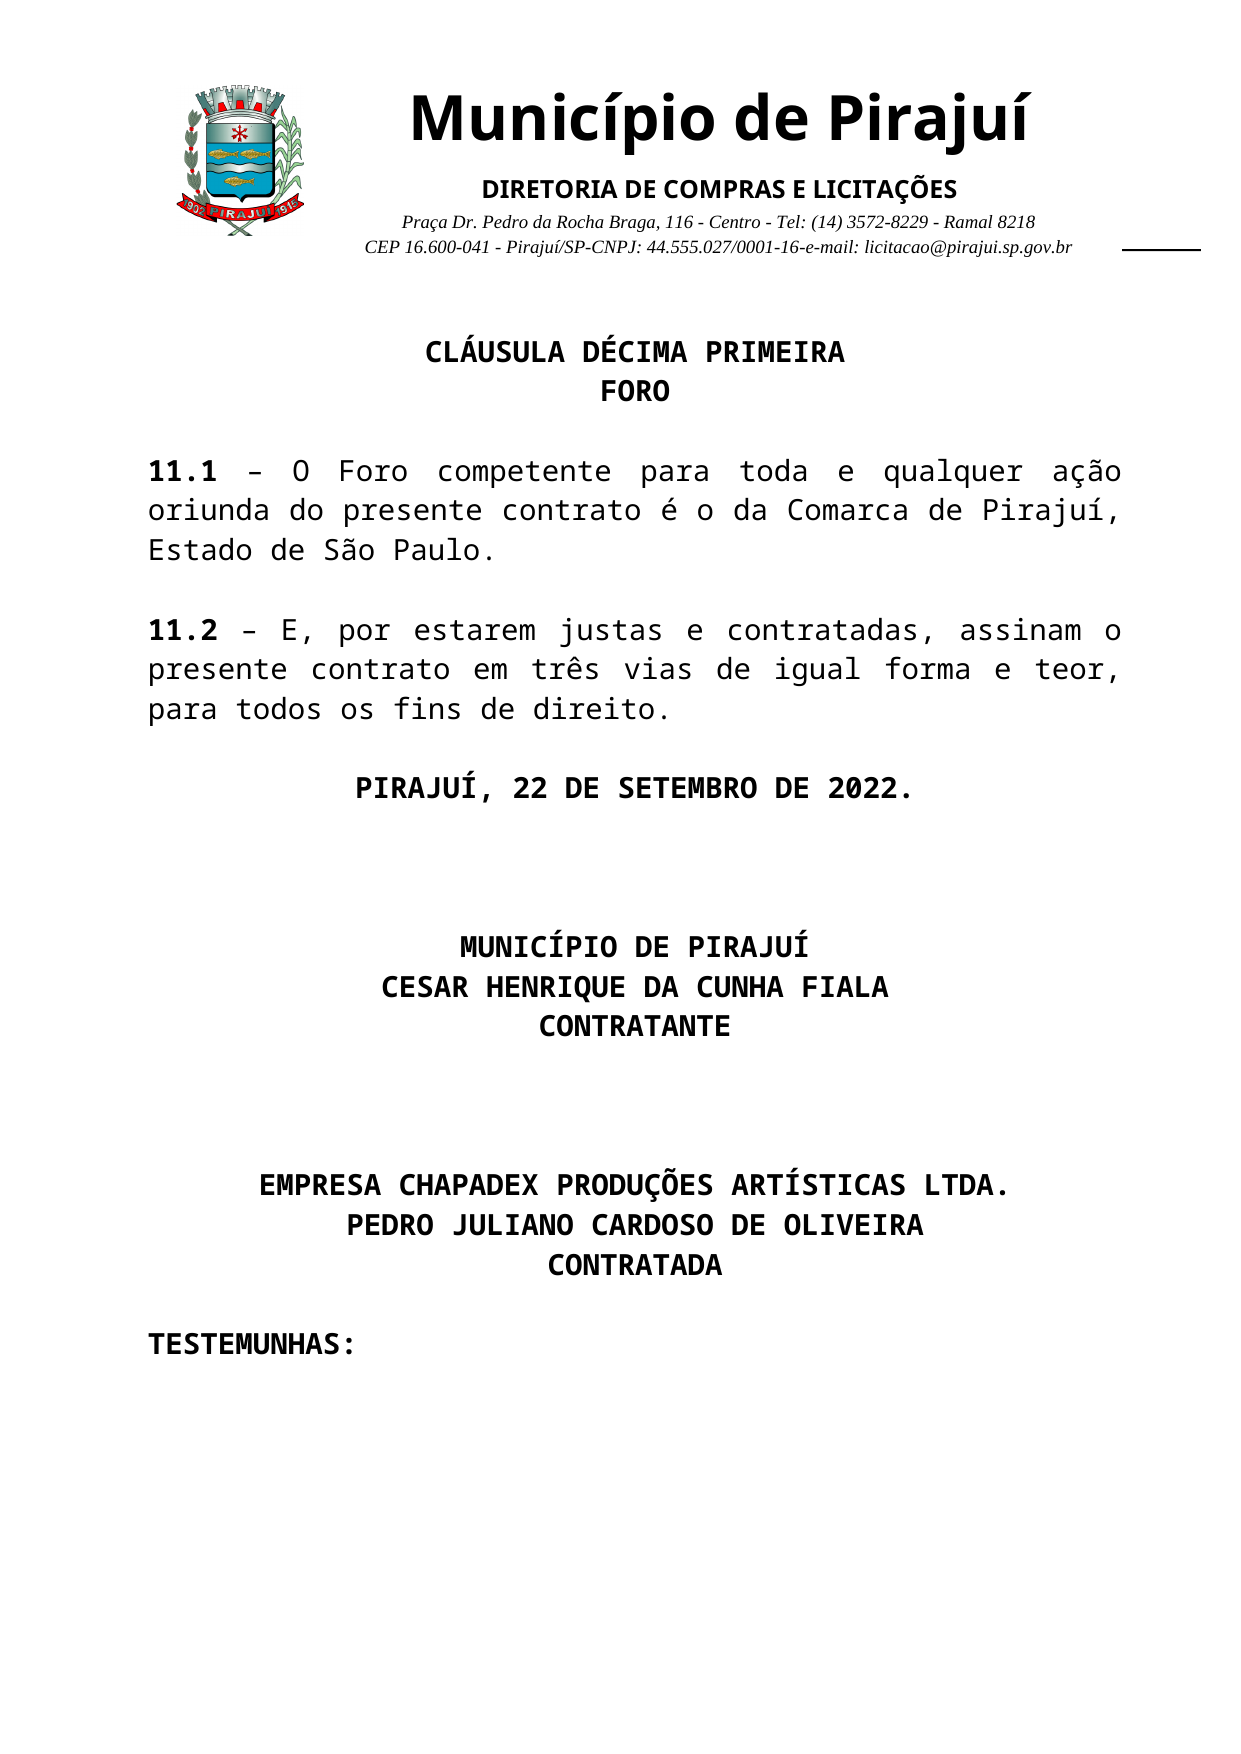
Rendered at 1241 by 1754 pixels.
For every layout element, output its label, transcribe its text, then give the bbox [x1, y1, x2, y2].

text 11.1 – O Foro competente para toda e qualquer ação oriunda do presente contrato é o da Comarca de Pirajuí, Estado de São Paulo. [148, 450, 1122, 569]
text CONTRATANTE [148, 1006, 1122, 1045]
text PIRAJUÍ, 22 DE SETEMBRO DE 2022. [148, 767, 1122, 807]
text 11.2 – E, por estarem justas e contratadas, assinam o presente contrato em três vias de igual forma e teor, para todos os fins de direito. [148, 609, 1122, 728]
text PEDRO JULIANO CARDOSO DE OLIVEIRA CONTRATADA [148, 1204, 1122, 1283]
text MUNICÍPIO DE PIRAJUÍ [148, 926, 1122, 966]
picture [176, 85, 304, 236]
text FORO [148, 371, 1122, 410]
text TESTEMUNHAS: [148, 1323, 1122, 1363]
text CLÁUSULA DÉCIMA PRIMEIRA [148, 331, 1122, 371]
text CESAR HENRIQUE DA CUNHA FIALA [148, 966, 1122, 1006]
text EMPRESA CHAPADEX PRODUÇÕES ARTÍSTICAS LTDA. [148, 1164, 1122, 1204]
